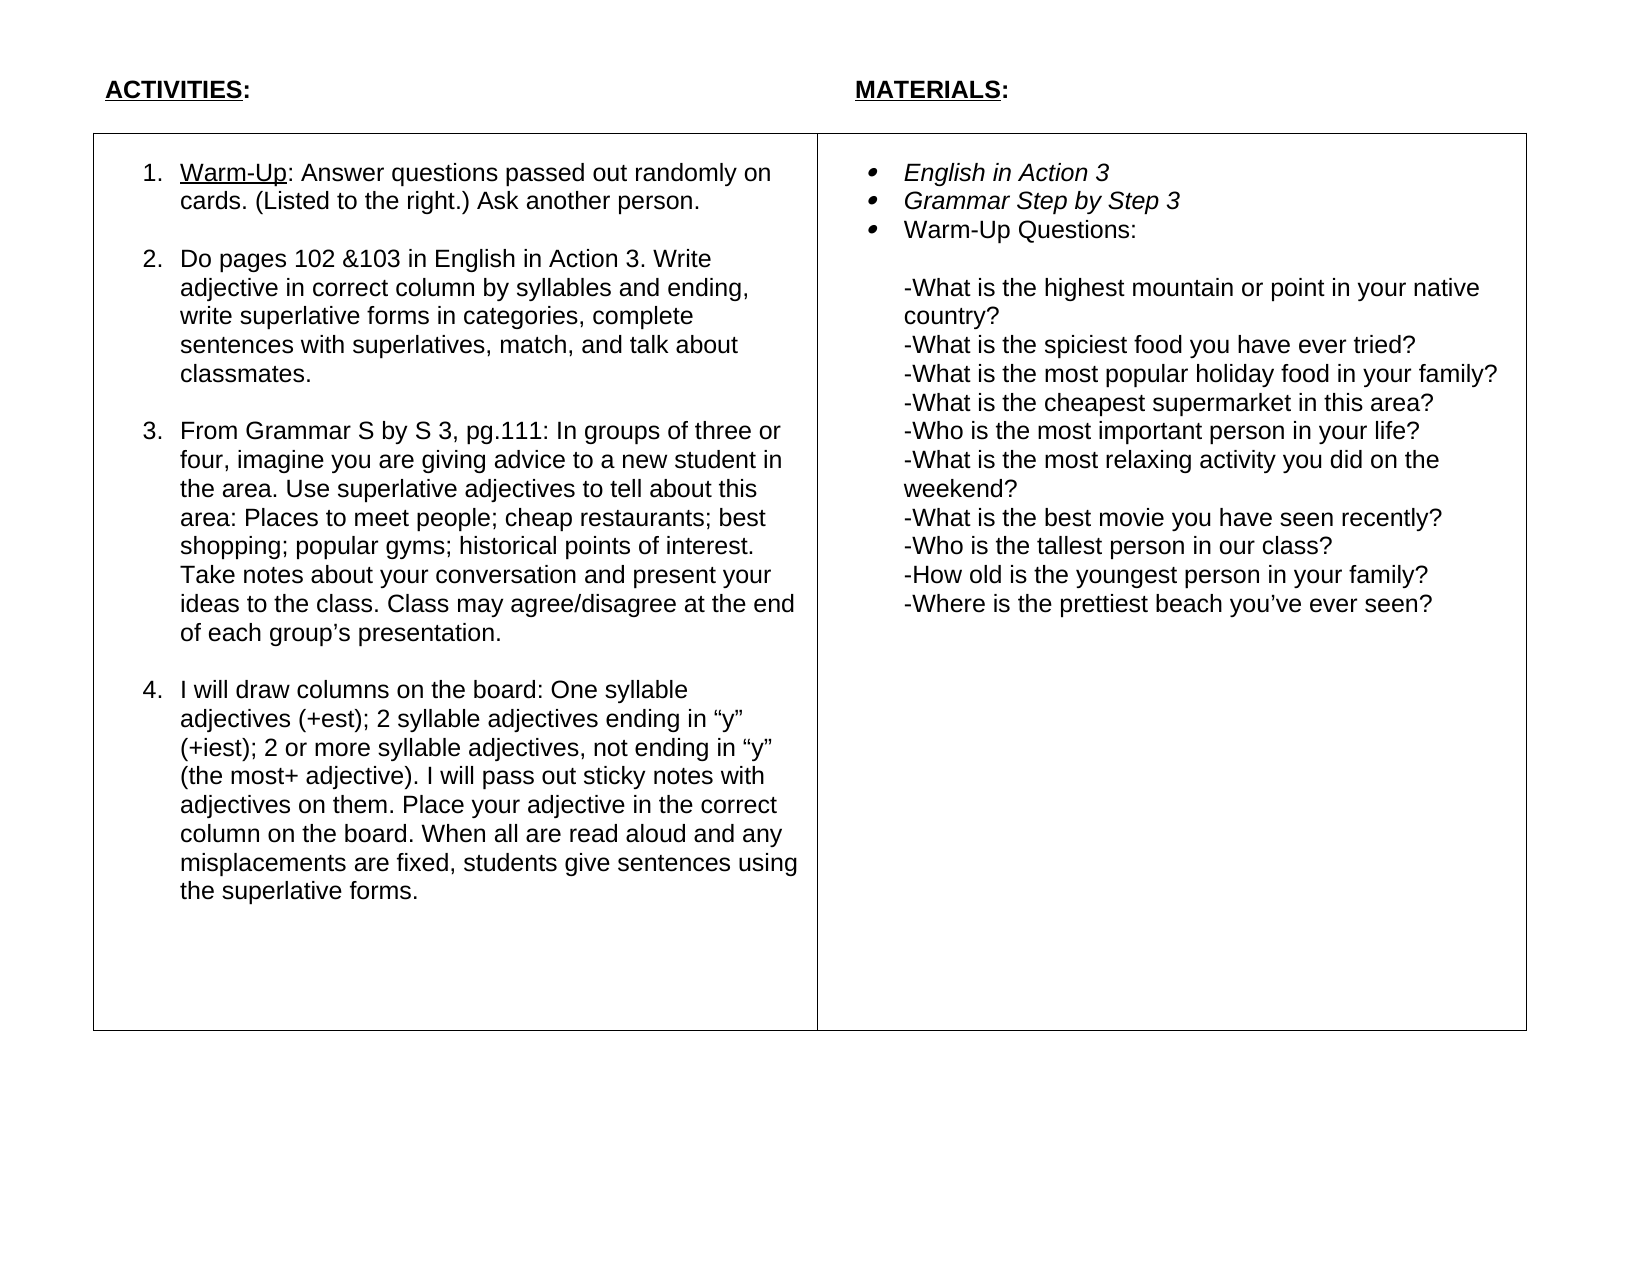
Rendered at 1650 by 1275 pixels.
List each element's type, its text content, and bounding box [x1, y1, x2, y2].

table_header Warm-Up: Answer questions passed out randomly on cards. (Listed to the right.) Ask another person. Do pages 102 &103 in English in Action 3. Write adjective in correct column by syllables and ending, write superlative forms in categories, complete sentences with superlatives, match, and talk about classmates. From Grammar S by S 3, pg.111: In groups of three or four, imagine you are giving advice to a new student in the area. Use superlative adjectives to tell about this area: Places to meet people; cheap restaurants; best shopping; popular gyms; historical points of interest. Take notes about your conversation and present your ideas to the class. Class may agree/disagree at the end of each group’s presentation. I will draw columns on the board: One syllable adjectives (+est); 2 syllable adjectives ending in “y” (+iest); 2 or more syllable adjectives, not ending in “y” (the most+ adjective). I will pass out sticky notes with adjectives on them. Place your adjective in the correct column on the board. When all are read aloud and any misplacements are fixed, students give sentences using the superlative forms. [94, 134, 817, 1029]
table_header English in Action 3 Grammar Step by Step 3 Warm-Up Questions: -What is the highest mountain or point in your native country? -What is the spiciest food you have ever tried? -What is the most popular holiday food in your family? -What is the cheapest supermarket in this area? -Who is the most important person in your life? -What is the most relaxing activity you did on the weekend? -What is the best movie you have seen recently? -Who is the tallest person in our class? -How old is the youngest person in your family? -Where is the prettiest beach you’ve ever seen? [818, 134, 1526, 1029]
text ACTIVITIES: MATERIALS: [105, 75, 1545, 104]
